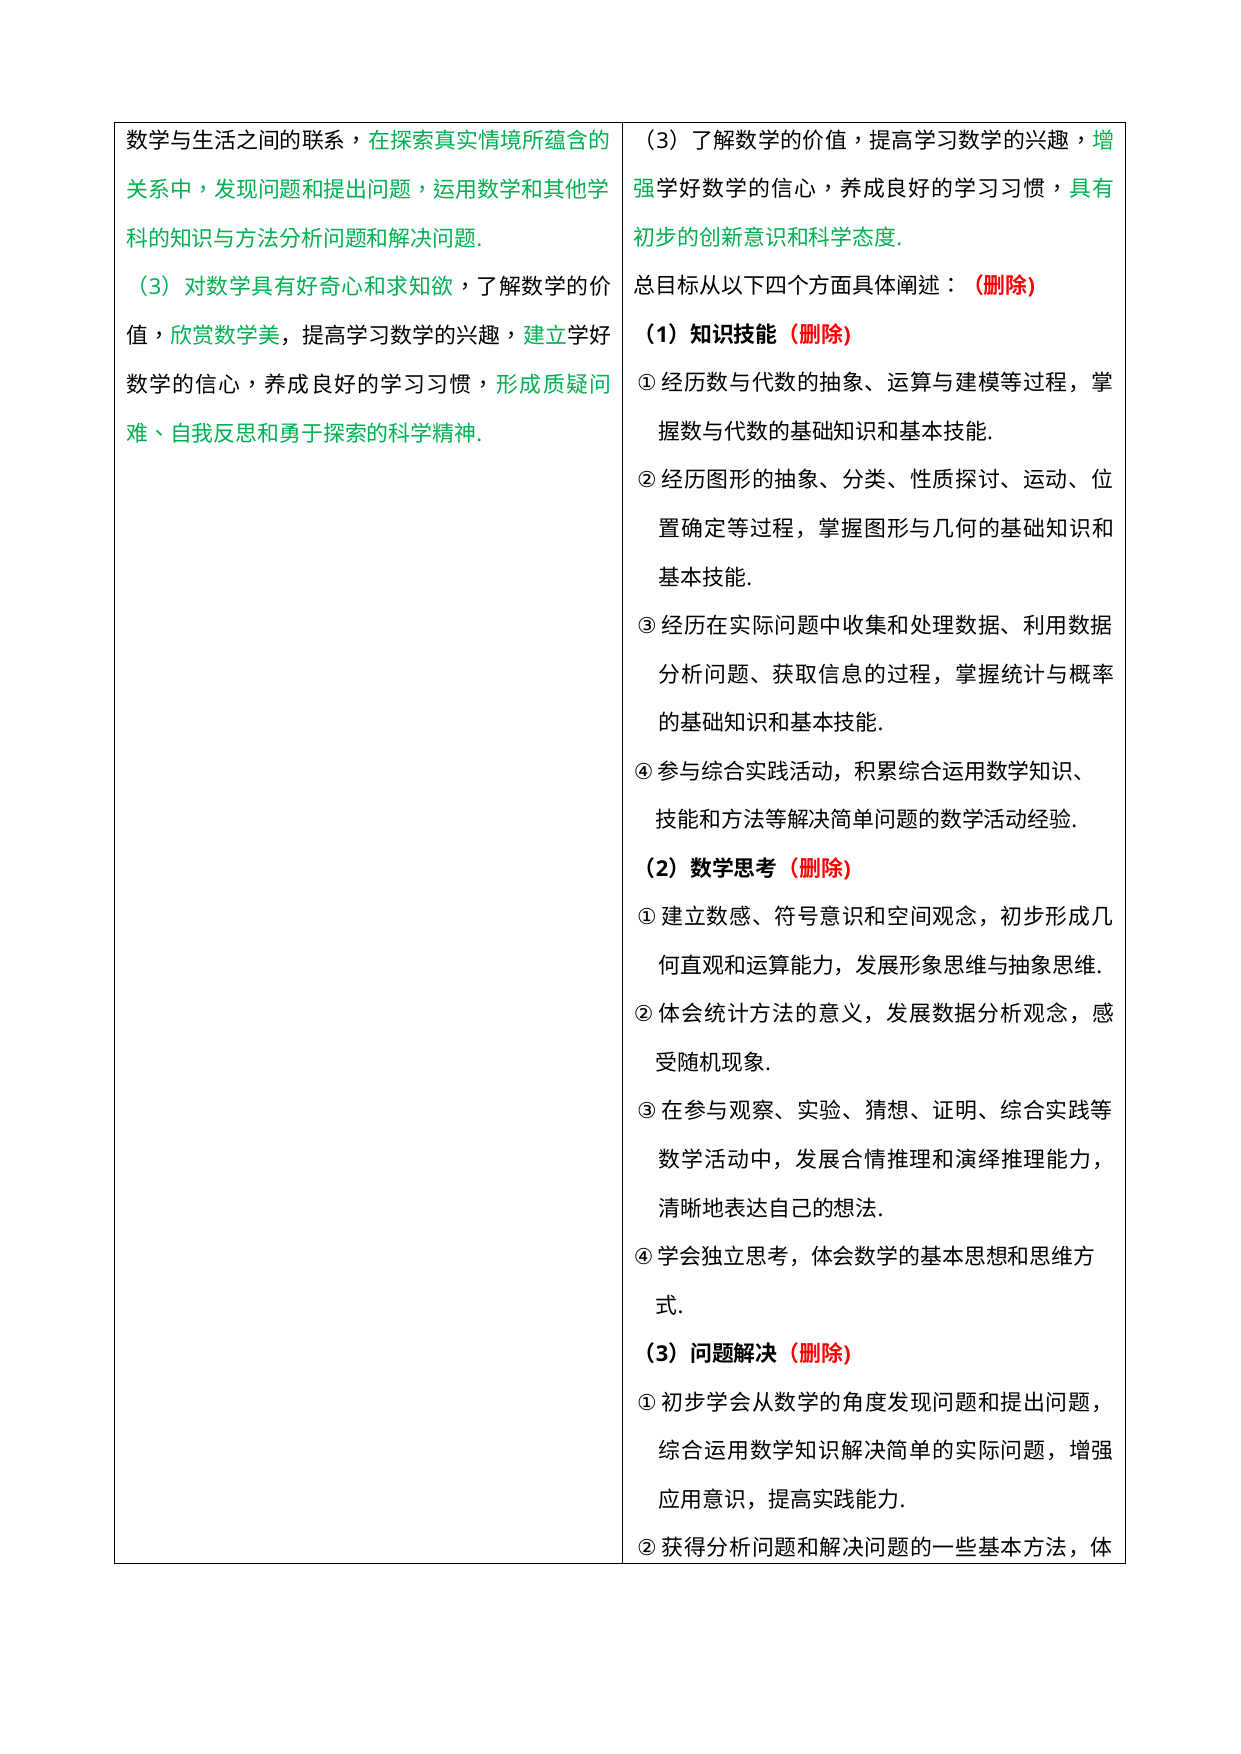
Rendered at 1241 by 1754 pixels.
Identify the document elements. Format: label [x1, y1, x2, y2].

table_cell [115, 123, 622, 1563]
table_cell [623, 123, 1125, 1563]
